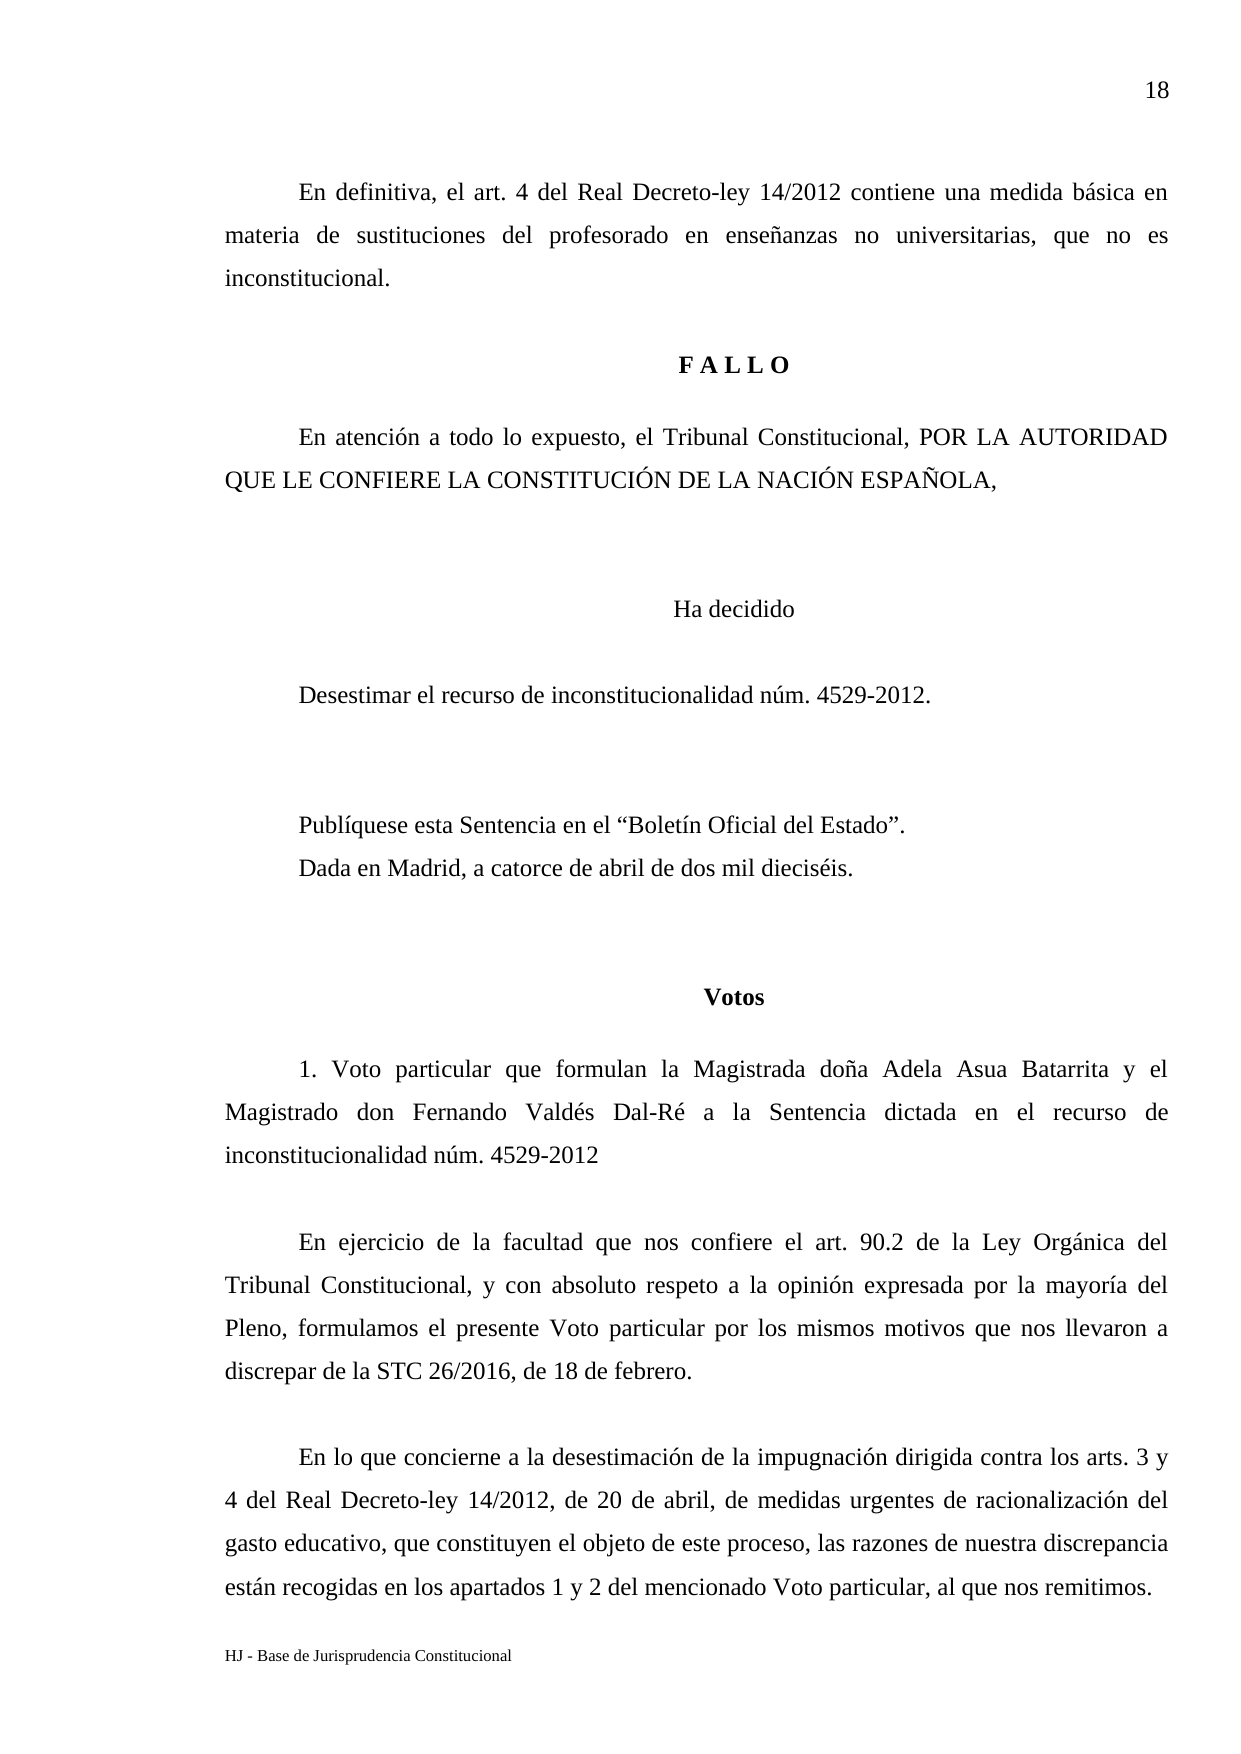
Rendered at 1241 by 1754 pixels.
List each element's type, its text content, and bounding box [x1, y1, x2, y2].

subtitle Votos [224, 982, 1169, 1011]
text En lo que concierne a la desestimación de la impugnación dirigida contra los arts. 3 y 4 del Real Decreto-ley 14/2012, de 20 de abril, de medidas urgentes de racionalización del gasto educativo, que constituyen el objeto de este proceso, las razones de nuestra discrepancia están recogidas en los apartados 1 y 2 del mencionado Voto particular, al que nos remitimos. [224, 1442, 1169, 1600]
text En ejercicio de la facultad que nos confiere el art. 90.2 de la Ley Orgánica del Tribunal Constitucional, y con absoluto respeto a la opinión expresada por la mayoría del Pleno, formulamos el presente Voto particular por los mismos motivos que nos llevaron a discrepar de la STC 26/2016, de 18 de febrero. [224, 1227, 1169, 1385]
text En definitiva, el art. 4 del Real Decreto-ley 14/2012 contiene una medida básica en materia de sustituciones del profesorado en enseñanzas no universitarias, que no es inconstitucional. [224, 177, 1169, 292]
text Ha decidido [224, 594, 1169, 623]
text Publíquese esta Sentencia en el “Boletín Oficial del Estado”. [224, 810, 1169, 838]
text Dada en Madrid, a catorce de abril de dos mil dieciséis. [224, 853, 1169, 882]
text Desestimar el recurso de inconstitucionalidad núm. 4529-2012. [224, 680, 1169, 709]
text 1. Voto particular que formulan la Magistrada doña Adela Asua Batarrita y el Magistrado don Fernando Valdés Dal-Ré a la Sentencia dictada en el recurso de inconstitucionalidad núm. 4529-2012 [224, 1054, 1169, 1169]
subtitle F A L L O [224, 350, 1169, 378]
text En atención a todo lo expuesto, el Tribunal Constitucional, POR LA AUTORIDAD QUE LE CONFIERE LA CONSTITUCIÓN DE LA NACIÓN ESPAÑOLA, [224, 422, 1169, 493]
